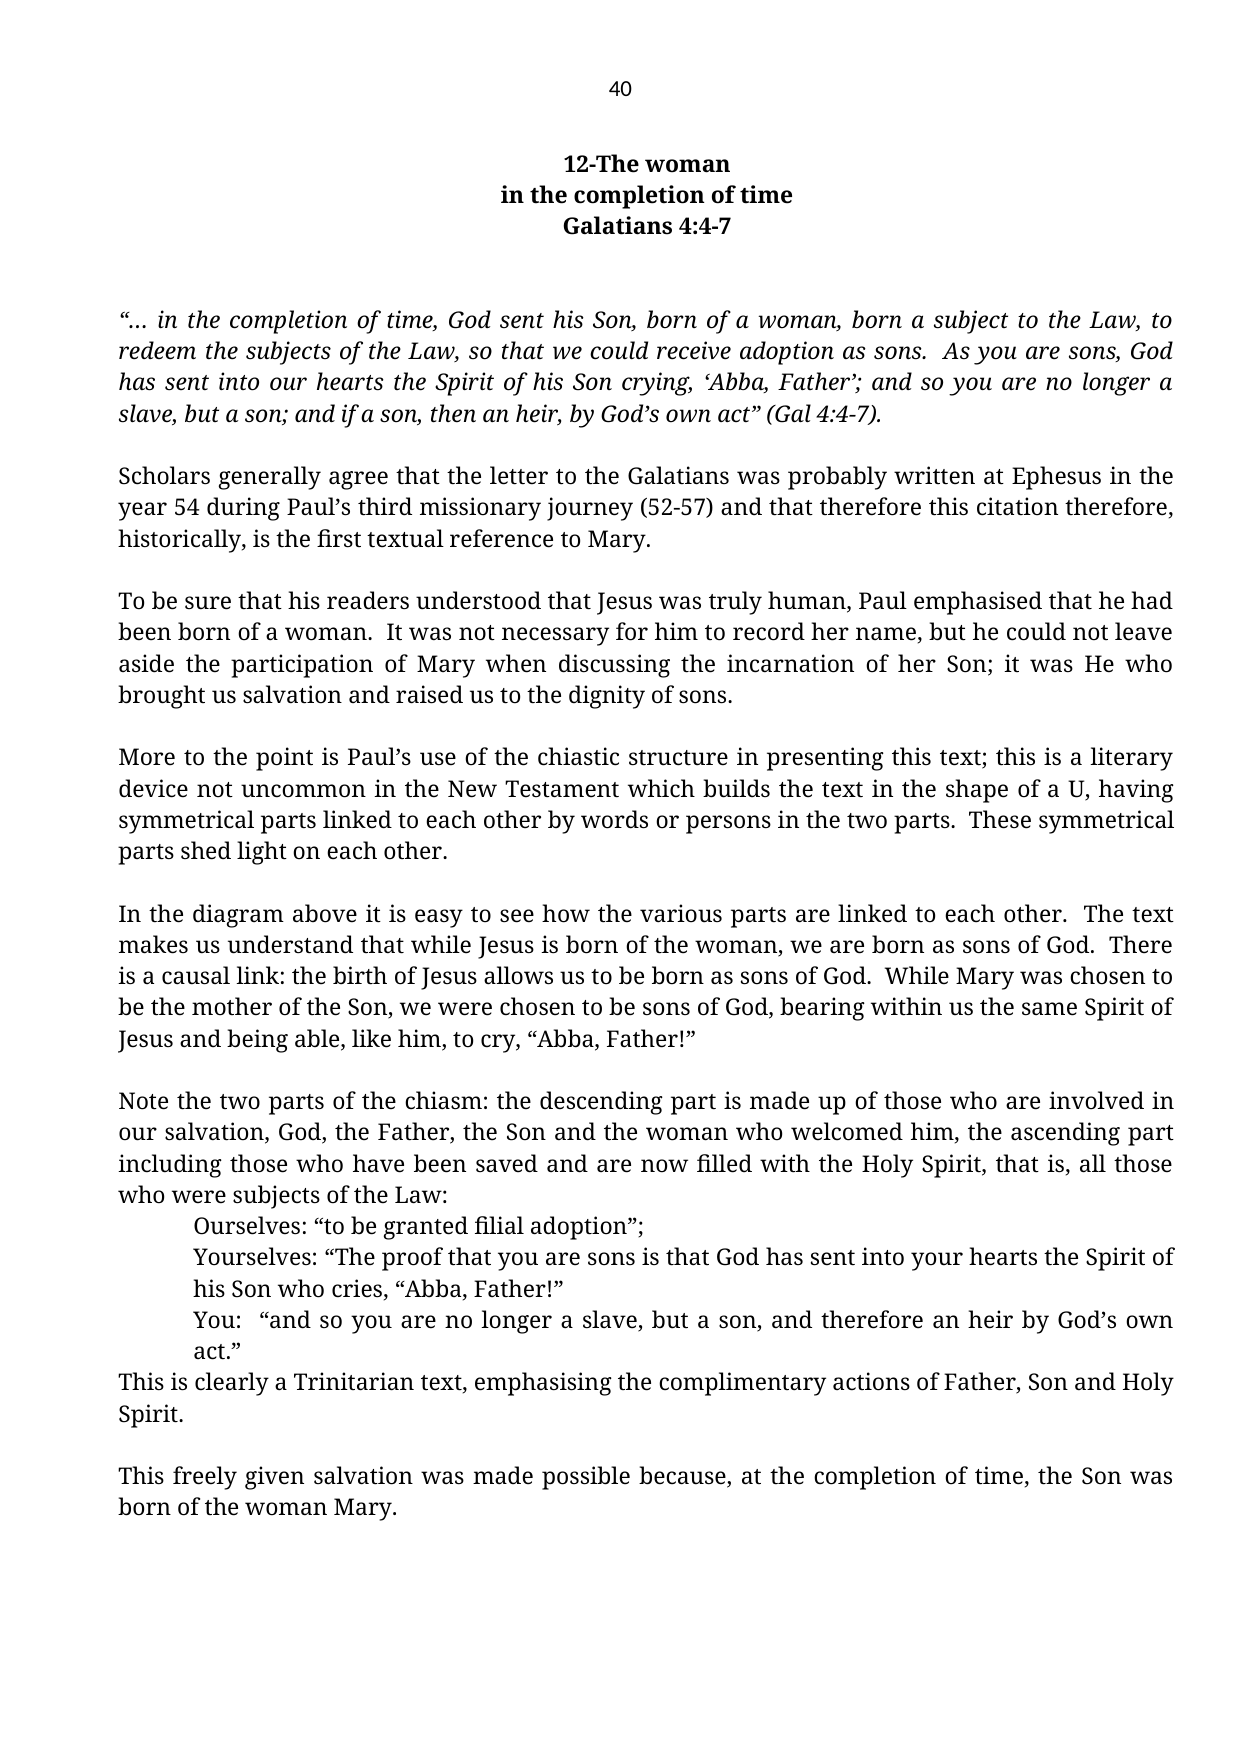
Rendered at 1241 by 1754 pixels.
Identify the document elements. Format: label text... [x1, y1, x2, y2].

text in the completion of time [118, 179, 1176, 210]
text Galatians 4:4-7 [118, 210, 1176, 241]
text You: “and so you are no longer a slave, but a son, and therefore an heir by God’s own act.” [193, 1304, 1176, 1366]
text 12-The woman [118, 148, 1176, 179]
text This is clearly a Trinitarian text, emphasising the complimentary actions of Father, Son and Holy Spirit. [118, 1366, 1176, 1429]
text Note the two parts of the chiasm: the descending part is made up of those who are involved in our salvation, God, the Father, the Son and the woman who welcomed him, the ascending part including those who have been saved and are now filled with the Holy Spirit, that is, all those who were subjects of the Law: [118, 1085, 1176, 1210]
text “… in the completion of time, God sent his Son, born of a woman, born a subject to the Law, to redeem the subjects of the Law, so that we could receive adoption as sons. As you are sons, God has sent into our hearts the Spirit of his Son crying, ‘Abba, Father’; and so you are no longer a slave, but a son; and if a son, then an heir, by God’s own act” (Gal 4:4-7). [118, 304, 1176, 429]
text To be sure that his readers understood that Jesus was truly human, Paul emphasised that he had been born of a woman. It was not necessary for him to record her name, but he could not leave aside the participation of Mary when discussing the incarnation of her Son; it was He who brought us salvation and raised us to the dignity of sons. [118, 585, 1176, 710]
text Yourselves: “The proof that you are sons is that God has sent into your hearts the Spirit of his Son who cries, “Abba, Father!” [193, 1241, 1176, 1304]
text More to the point is Paul’s use of the chiastic structure in presenting this text; this is a literary device not uncommon in the New Testament which builds the text in the shape of a U, having symmetrical parts linked to each other by words or persons in the two parts. These symmetrical parts shed light on each other. [118, 741, 1176, 866]
text In the diagram above it is easy to see how the various parts are linked to each other. The text makes us understand that while Jesus is born of the woman, we are born as sons of God. There is a causal link: the birth of Jesus allows us to be born as sons of God. While Mary was chosen to be the mother of the Son, we were chosen to be sons of God, bearing within us the same Spirit of Jesus and being able, like him, to cry, “Abba, Father!” [118, 898, 1176, 1054]
text This freely given salvation was made possible because, at the completion of time, the Son was born of the woman Mary. [118, 1460, 1176, 1523]
text Scholars generally agree that the letter to the Galatians was probably written at Ephesus in the year 54 during Paul’s third missionary journey (52-57) and that therefore this citation therefore, historically, is the first textual reference to Mary. [118, 460, 1176, 554]
text Ourselves: “to be granted filial adoption”; [193, 1210, 1176, 1241]
